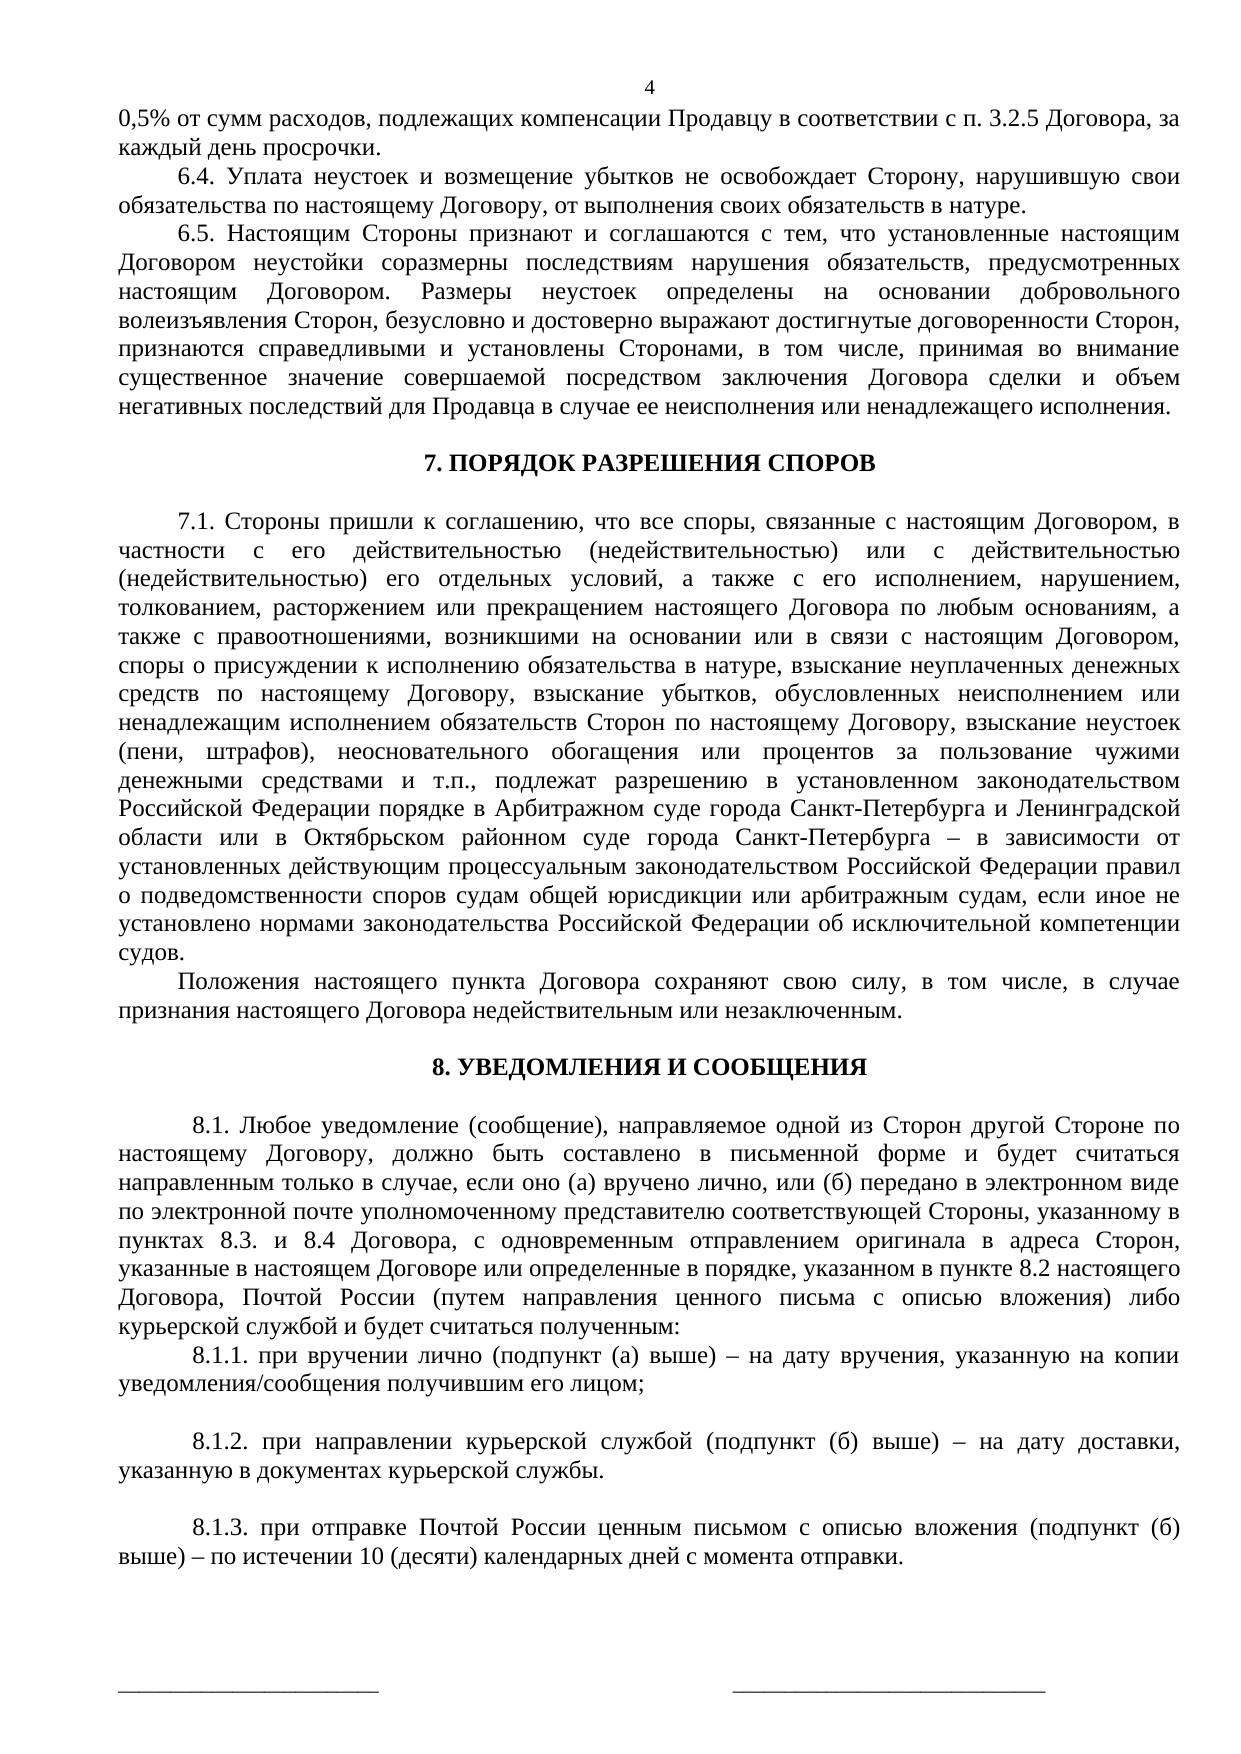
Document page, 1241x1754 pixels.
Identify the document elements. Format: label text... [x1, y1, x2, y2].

text 8. УВЕДОМЛЕНИЯ И СООБЩЕНИЯ [118, 1052, 1181, 1081]
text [118, 103, 1181, 161]
text 8.1.2. при направлении курьерской службой (подпункт (б) выше) – на дату доставки, указанную в документах курьерской службы. [118, 1426, 1181, 1483]
text 8.1. Любое уведомление (сообщение), направляемое одной из Сторон другой Стороне по настоящему Договору, должно быть составлено в письменной форме и будет считаться направленным только в случае, если оно (а) вручено лично, или (б) передано в электронном виде по электронной почте уполномоченному представителю соответствующей Стороны, указанному в пунктах 8.3. и 8.4 Договора, с одновременным отправлением оригинала в адреса Сторон, указанные в настоящем Договоре или определенные в порядке, указанном в пункте 8.2 настоящего Договора, Почтой России (путем направления ценного письма с описью вложения) либо курьерской службой и будет считаться полученным: [118, 1110, 1181, 1340]
text 8.1.1. при вручении лично (подпункт (а) выше) – на дату вручения, указанную на копии уведомления/сообщения получившим его лицом; [118, 1340, 1181, 1397]
text 6.4. Уплата неустоек и возмещение убытков не освобождает Сторону, нарушившую свои обязательства по настоящему Договору, от выполнения своих обязательств в натуре. [118, 161, 1181, 218]
text 7.1. Стороны пришли к соглашению, что все споры, связанные с настоящим Договором, в частности с его действительностью (недействительностью) или с действительностью (недействительностью) его отдельных условий, а также с его исполнением, нарушением, толкованием, расторжением или прекращением настоящего Договора по любым основаниям, а также с правоотношениями, возникшими на основании или в связи с настоящим Договором, споры о присуждении к исполнению обязательства в натуре, взыскание неуплаченных денежных средств по настоящему Договору, взыскание убытков, обусловленных неисполнением или ненадлежащим исполнением обязательств Сторон по настоящему Договору, взыскание неустоек (пени, штрафов), неосновательного обогащения или процентов за пользование чужими денежными средствами и т.п., подлежат разрешению в установленном законодательством Российской Федерации порядке в Арбитражном суде города Санкт-Петербурга и Ленинградской области или в Октябрьском районном суде города Санкт-Петербурга – в зависимости от установленных действующим процессуальным законодательством Российской Федерации правил о подведомственности споров судам общей юрисдикции или арбитражным судам, если иное не установлено нормами законодательства Российской Федерации об исключительной компетенции судов. [118, 506, 1181, 966]
text 7. ПОРЯДОК РАЗРЕШЕНИЯ СПОРОВ [118, 448, 1181, 477]
text Положения настоящего пункта Договора сохраняют свою силу, в том числе, в случае признания настоящего Договора недействительным или незаключенным. [118, 966, 1181, 1023]
text 6.5. Настоящим Стороны признают и соглашаются с тем, что установленные настоящим Договором неустойки соразмерны последствиям нарушения обязательств, предусмотренных настоящим Договором. Размеры неустоек определены на основании добровольного волеизъявления Сторон, безусловно и достоверно выражают достигнутые договоренности Сторон, признаются справедливыми и установлены Сторонами, в том числе, принимая во внимание существенное значение совершаемой посредством заключения Договора сделки и объем негативных последствий для Продавца в случае ее неисполнения или ненадлежащего исполнения. [118, 218, 1181, 420]
text 8.1.3. при отправке Почтой России ценным письмом с описью вложения (подпункт (б) выше) – по истечении 10 (десяти) календарных дней с момента отправки. [118, 1512, 1181, 1570]
